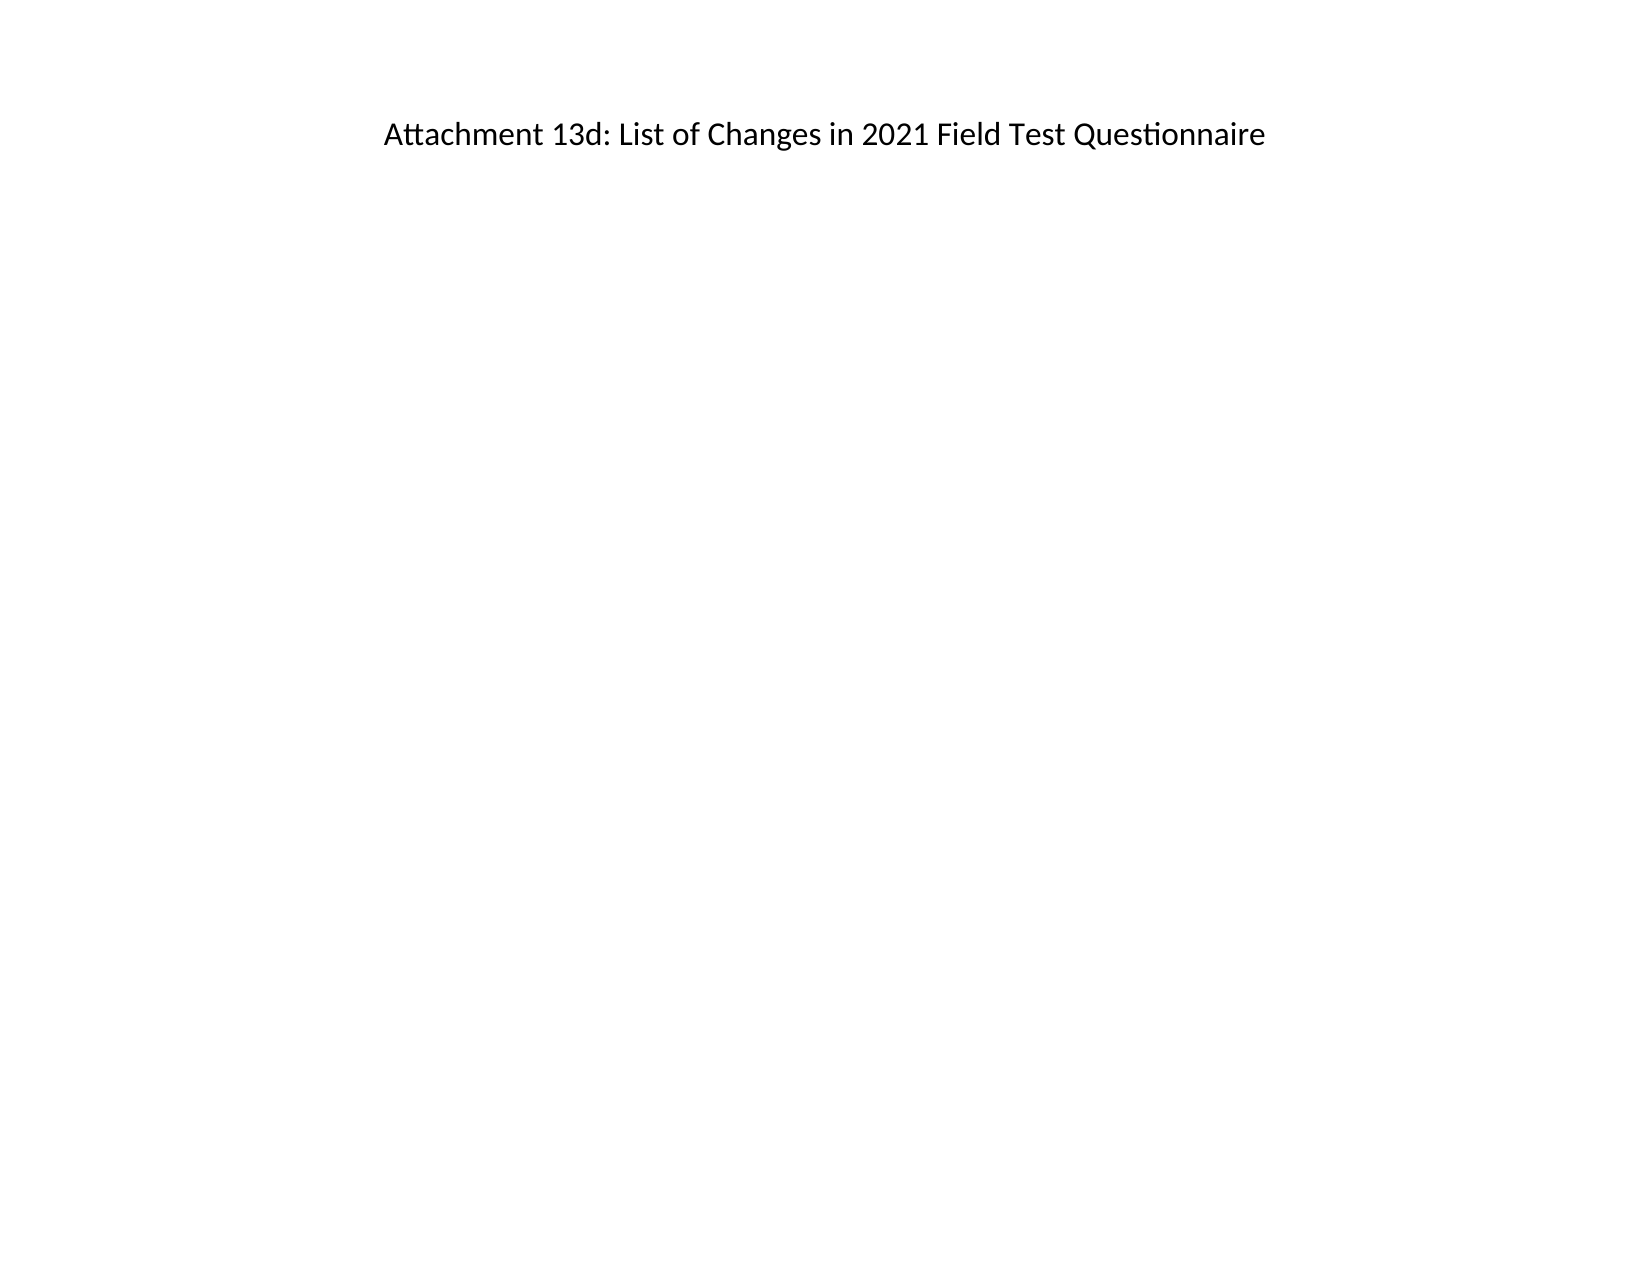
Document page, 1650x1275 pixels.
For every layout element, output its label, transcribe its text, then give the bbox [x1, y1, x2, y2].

text Attachment 13d: List of Changes in 2021 Field Test Questionnaire [30, 112, 1620, 153]
